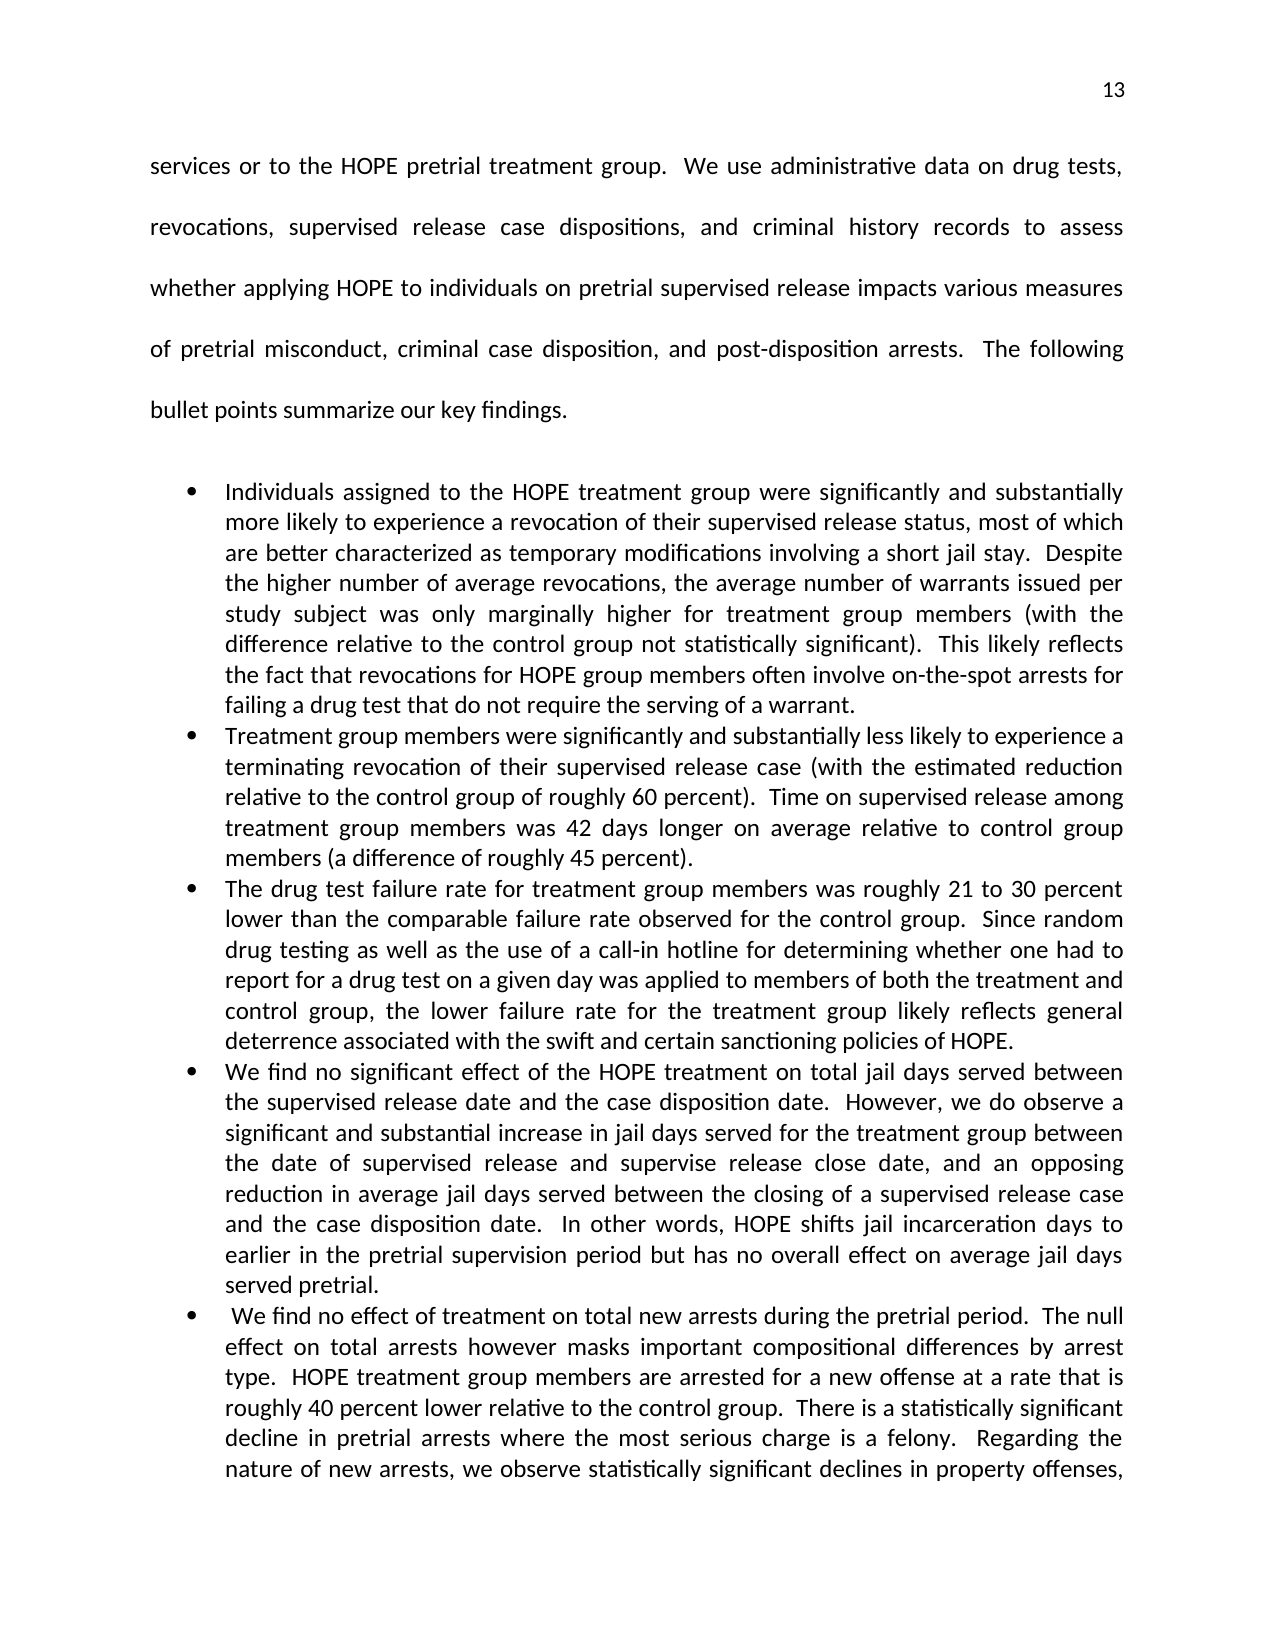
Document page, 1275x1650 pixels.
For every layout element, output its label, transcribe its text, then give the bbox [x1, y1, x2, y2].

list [187, 1300, 1125, 1483]
list Individuals assigned to the HOPE treatment group were significantly and substantially more likely to experience a revocation of their supervised release status, most of which are better characterized as temporary modifications involving a short jail stay. Despite the higher number of average revocations, the average number of warrants issued per study subject was only marginally higher for treatment group members (with the difference relative to the control group not statistically significant). This likely reflects the fact that revocations for HOPE group members often involve on-the-spot arrests for failing a drug test that do not require the serving of a warrant. [187, 476, 1125, 720]
list We find no significant effect of the HOPE treatment on total jail days served between the supervised release date and the case disposition date. However, we do observe a significant and substantial increase in jail days served for the treatment group between the date of supervised release and supervise release close date, and an opposing reduction in average jail days served between the closing of a supervised release case and the case disposition date. In other words, HOPE shifts jail incarceration days to earlier in the pretrial supervision period but has no overall effect on average jail days served pretrial. [187, 1056, 1125, 1300]
list Treatment group members were significantly and substantially less likely to experience a terminating revocation of their supervised release case (with the estimated reduction relative to the control group of roughly 60 percent). Time on supervised release among treatment group members was 42 days longer on average relative to control group members (a difference of roughly 45 percent). [187, 720, 1125, 873]
list The drug test failure rate for treatment group members was roughly 21 to 30 percent lower than the comparable failure rate observed for the control group. Since random drug testing as well as the use of a call-in hotline for determining whether one had to report for a drug test on a given day was applied to members of both the treatment and control group, the lower failure rate for the treatment group likely reflects general deterrence associated with the swift and certain sanctioning policies of HOPE. [187, 873, 1125, 1056]
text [150, 150, 1125, 425]
